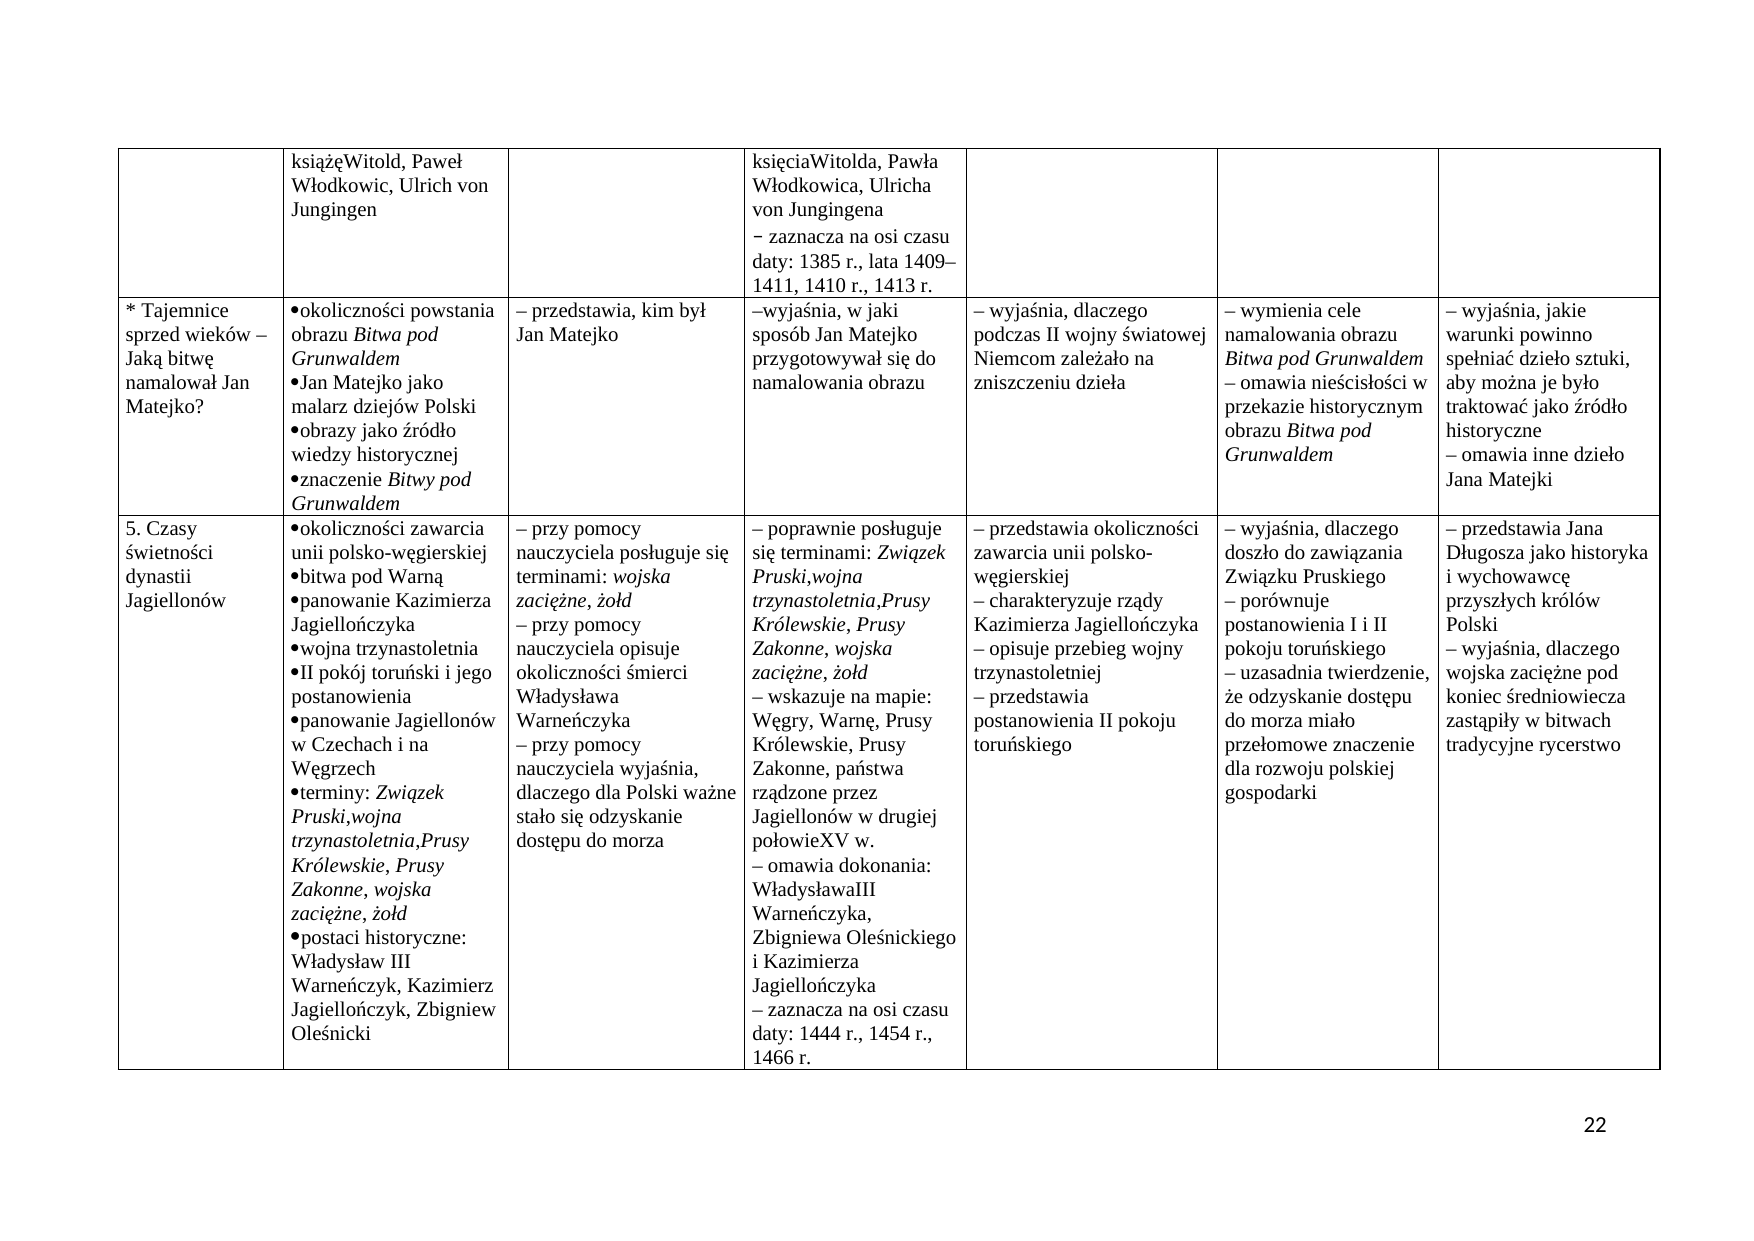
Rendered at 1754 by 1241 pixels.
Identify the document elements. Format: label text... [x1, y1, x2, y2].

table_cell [284, 149, 508, 297]
table_cell – poprawnie posługuje się terminami: Związek Pruski,wojna trzynastoletnia,Prusy Królewskie, Prusy Zakonne, wojska zaciężne, żołd – wskazuje na mapie: Węgry, Warnę, Prusy Królewskie, Prusy Zakonne, państwa rządzone przez Jagiellonów w drugiej połowieXV w. – omawia dokonania: WładysławaIII Warneńczyka, Zbigniewa Oleśnickiego i Kazimierza Jagiellończyka – zaznacza na osi czasu daty: 1444 r., 1454 r., 1466 r. [745, 516, 966, 1069]
table_cell – wyjaśnia, dlaczego doszło do zawiązania Związku Pruskiego – porównuje postanowienia I i II pokoju toruńskiego – uzasadnia twierdzenie, że odzyskanie dostępu do morza miało przełomowe znaczenie dla rozwoju polskiej gospodarki [1218, 516, 1438, 1069]
table_cell – wyjaśnia, jakie warunki powinno spełniać dzieło sztuki, aby można je było traktować jako źródło historyczne – omawia inne dzieło Jana Matejki [1439, 298, 1659, 514]
table_cell – wyjaśnia, dlaczego podczas II wojny światowej Niemcom zależało na zniszczeniu dzieła [967, 298, 1217, 514]
table_cell – przedstawia okoliczności zawarcia unii polsko-węgierskiej – charakteryzuje rządy Kazimierza Jagiellończyka – opisuje przebieg wojny trzynastoletniej – przedstawia postanowienia II pokoju toruńskiego [967, 516, 1217, 1069]
table_cell okoliczności powstania obrazu Bitwa pod Grunwaldem Jan Matejko jako malarz dziejów Polski obrazy jako źródło wiedzy historycznej znaczenie Bitwy pod Grunwaldem [284, 298, 508, 514]
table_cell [1218, 149, 1438, 297]
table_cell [119, 149, 283, 297]
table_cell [1439, 149, 1659, 297]
table_cell – przy pomocy nauczyciela posługuje się terminami: wojska zaciężne, żołd – przy pomocy nauczyciela opisuje okoliczności śmierci Władysława Warneńczyka – przy pomocy nauczyciela wyjaśnia, dlaczego dla Polski ważne stało się odzyskanie dostępu do morza [509, 516, 744, 1069]
table_cell okoliczności zawarcia unii polsko-węgierskiej bitwa pod Warną panowanie Kazimierza Jagiellończyka wojna trzynastoletnia II pokój toruński i jego postanowienia panowanie Jagiellonów w Czechach i na Węgrzech terminy: Związek Pruski,wojna trzynastoletnia,Prusy Królewskie, Prusy Zakonne, wojska zaciężne, żołd postaci historyczne: Władysław III Warneńczyk, Kazimierz Jagiellończyk, Zbigniew Oleśnicki [284, 516, 508, 1069]
table_cell 5. Czasy świetności dynastii Jagiellonów [119, 516, 283, 1069]
table_cell – przedstawia Jana Długosza jako historyka i wychowawcę przyszłych królów Polski – wyjaśnia, dlaczego wojska zaciężne pod koniec średniowiecza zastąpiły w bitwach tradycyjne rycerstwo [1439, 516, 1659, 1069]
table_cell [509, 149, 744, 297]
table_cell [967, 149, 1217, 297]
table_cell – wymienia cele namalowania obrazu Bitwa pod Grunwaldem – omawia nieścisłości w przekazie historycznym obrazu Bitwa pod Grunwaldem [1218, 298, 1438, 514]
table_cell * Tajemnice sprzed wieków – Jaką bitwę namalował Jan Matejko? [119, 298, 283, 514]
table_cell –wyjaśnia, w jaki sposób Jan Matejko przygotowywał się do namalowania obrazu [745, 298, 966, 514]
table_cell – przedstawia, kim był Jan Matejko [509, 298, 744, 514]
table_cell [745, 149, 966, 297]
